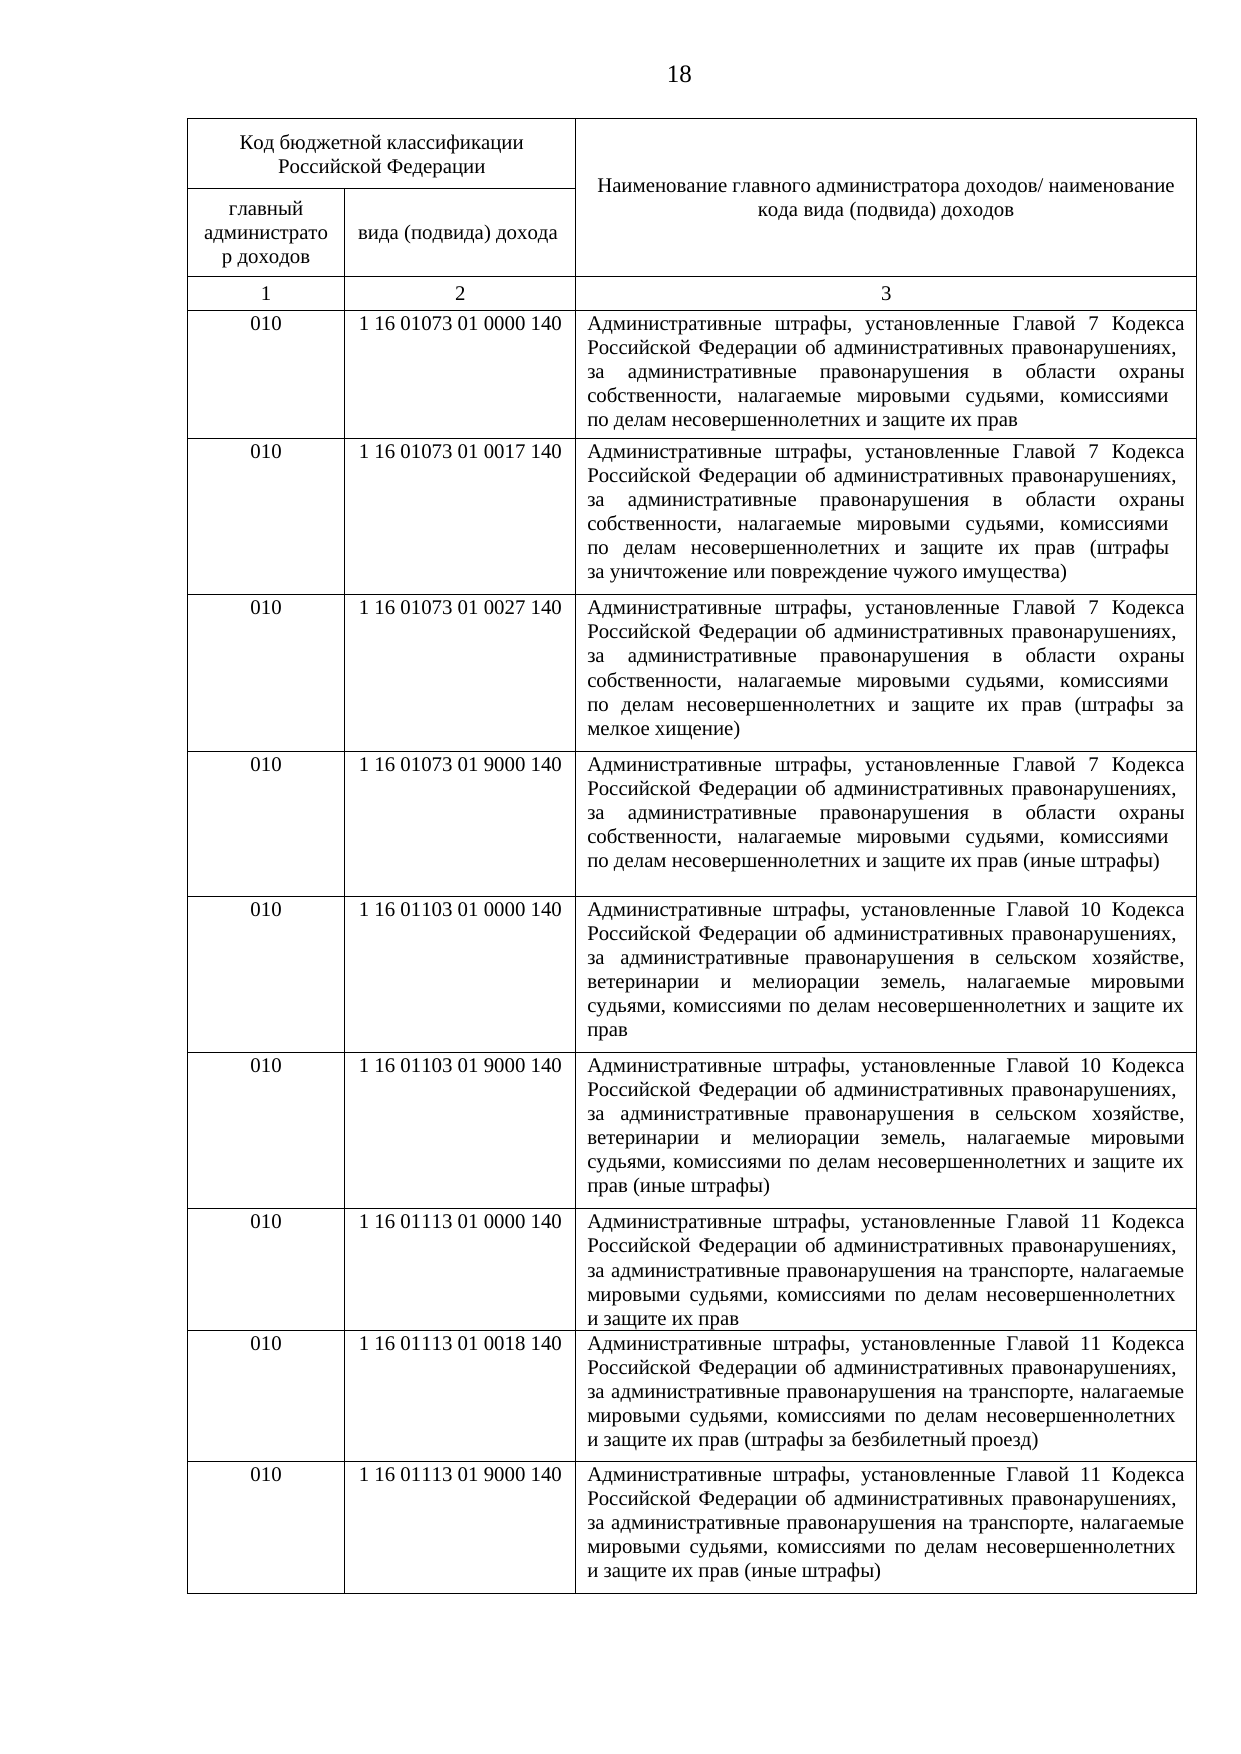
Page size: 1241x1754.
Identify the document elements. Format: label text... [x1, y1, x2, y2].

table_cell Административные штрафы, установленные Главой 10 Кодекса Российской Федерации об административных правонарушениях, за административные правонарушения в сельском хозяйстве, ветеринарии и мелиорации земель, налагаемые мировыми судьями, комиссиями по делам несовершеннолетних и защите их прав [576, 897, 1196, 1052]
table_cell 010 [188, 439, 344, 594]
table_cell Административные штрафы, установленные Главой 7 Кодекса Российской Федерации об административных правонарушениях, за административные правонарушения в области охраны собственности, налагаемые мировыми судьями, комиссиями по делам несовершеннолетних и защите их прав (штрафы за мелкое хищение) [576, 595, 1196, 751]
table_cell 010 [188, 897, 344, 1052]
table_cell Административные штрафы, установленные Главой 11 Кодекса Российской Федерации об административных правонарушениях, за административные правонарушения на транспорте, налагаемые мировыми судьями, комиссиями по делам несовершеннолетних и защите их прав [576, 1209, 1196, 1330]
table_cell Административные штрафы, установленные Главой 7 Кодекса Российской Федерации об административных правонарушениях, за административные правонарушения в области охраны собственности, налагаемые мировыми судьями, комиссиями по делам несовершеннолетних и защите их прав (иные штрафы) [576, 752, 1196, 896]
table_cell 010 [188, 1053, 344, 1208]
table_cell Административные штрафы, установленные Главой 10 Кодекса Российской Федерации об административных правонарушениях, за административные правонарушения в сельском хозяйстве, ветеринарии и мелиорации земель, налагаемые мировыми судьями, комиссиями по делам несовершеннолетних и защите их прав (иные штрафы) [576, 1053, 1196, 1208]
table_cell главный администратор доходов [188, 189, 344, 276]
table_cell 1 16 01073 01 9000 140 [345, 752, 575, 896]
table_cell 1 16 01113 01 0000 140 [345, 1209, 575, 1330]
table_cell вида (подвида) дохода [345, 189, 575, 276]
table_cell Административные штрафы, установленные Главой 7 Кодекса Российской Федерации об административных правонарушениях, за административные правонарушения в области охраны собственности, налагаемые мировыми судьями, комиссиями по делам несовершеннолетних и защите их прав (штрафы за уничтожение или повреждение чужого имущества) [576, 439, 1196, 594]
table_cell 1 16 01113 01 9000 140 [345, 1462, 575, 1592]
table_cell 1 [188, 277, 344, 310]
table_cell 3 [576, 277, 1196, 310]
table_cell 010 [188, 595, 344, 751]
table_cell 010 [188, 752, 344, 896]
table_cell 1 16 01073 01 0027 140 [345, 595, 575, 751]
table_cell Административные штрафы, установленные Главой 11 Кодекса Российской Федерации об административных правонарушениях, за административные правонарушения на транспорте, налагаемые мировыми судьями, комиссиями по делам несовершеннолетних и защите их прав (штрафы за безбилетный проезд) [576, 1331, 1196, 1461]
table_cell 010 [188, 1462, 344, 1592]
table_cell 1 16 01103 01 0000 140 [345, 897, 575, 1052]
table_header Наименование главного администратора доходов/ наименование кода вида (подвида) доходов [576, 119, 1196, 276]
table_cell 010 [188, 311, 344, 438]
table_cell Административные штрафы, установленные Главой 7 Кодекса Российской Федерации об административных правонарушениях, за административные правонарушения в области охраны собственности, налагаемые мировыми судьями, комиссиями по делам несовершеннолетних и защите их прав [576, 311, 1196, 438]
table_header Код бюджетной классификации Российской Федерации [188, 119, 575, 188]
table_cell Административные штрафы, установленные Главой 11 Кодекса Российской Федерации об административных правонарушениях, за административные правонарушения на транспорте, налагаемые мировыми судьями, комиссиями по делам несовершеннолетних и защите их прав (иные штрафы) [576, 1462, 1196, 1592]
table_cell 1 16 01073 01 0000 140 [345, 311, 575, 438]
table_cell 010 [188, 1331, 344, 1461]
table_cell 1 16 01073 01 0017 140 [345, 439, 575, 594]
table_cell 1 16 01103 01 9000 140 [345, 1053, 575, 1208]
table_cell 2 [345, 277, 575, 310]
table_cell 1 16 01113 01 0018 140 [345, 1331, 575, 1461]
table_cell 010 [188, 1209, 344, 1330]
